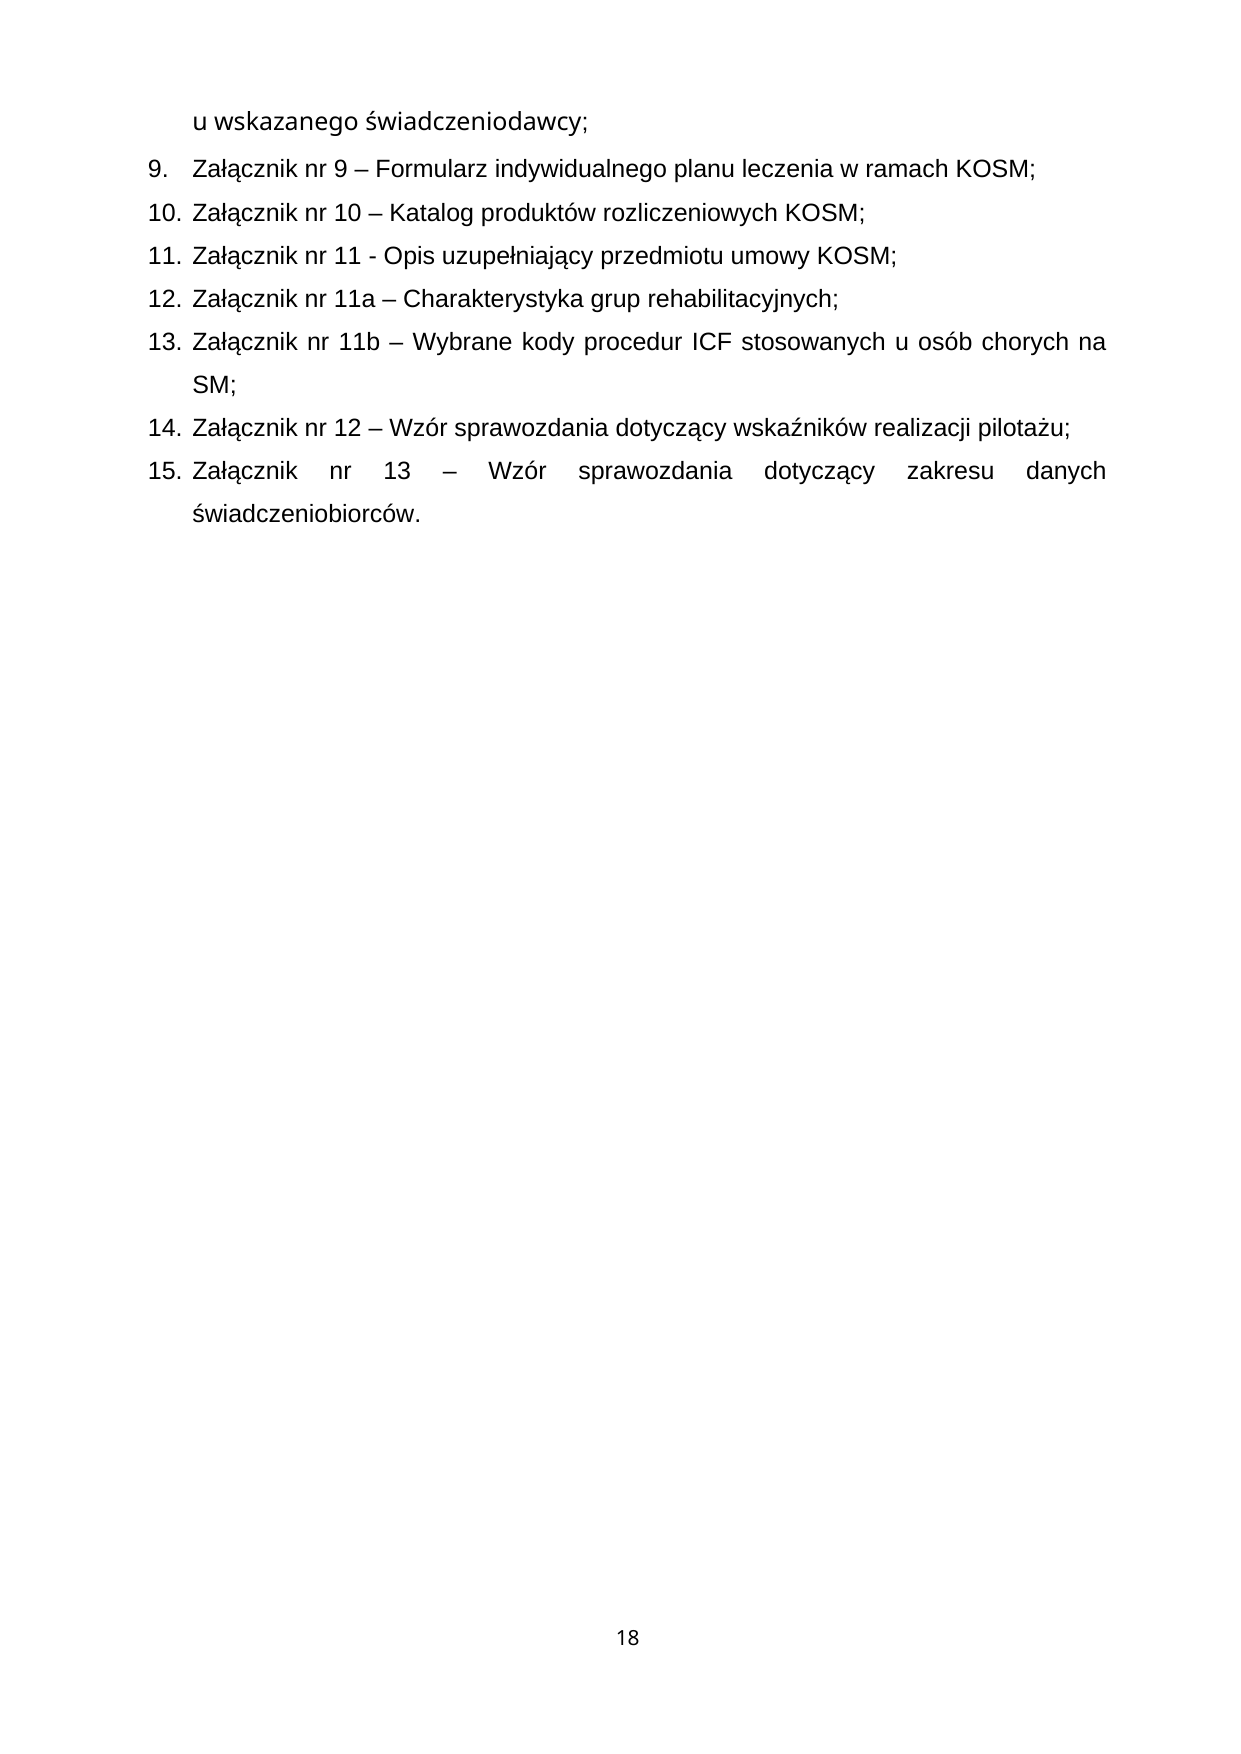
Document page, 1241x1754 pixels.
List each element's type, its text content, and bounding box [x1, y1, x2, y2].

list Załącznik nr 11b – Wybrane kody procedur ICF stosowanych u osób chorych na SM; [148, 327, 1107, 399]
list Załącznik nr 11a – Charakterystyka grup rehabilitacyjnych; [148, 284, 1107, 313]
list Załącznik nr 11 - Opis uzupełniający przedmiotu umowy KOSM; [148, 241, 1107, 269]
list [148, 103, 1107, 137]
list Załącznik nr 13 – Wzór sprawozdania dotyczący zakresu danych świadczeniobiorców. [148, 456, 1107, 528]
list Załącznik nr 9 – Formularz indywidualnego planu leczenia w ramach KOSM; [148, 154, 1107, 183]
list Załącznik nr 10 – Katalog produktów rozliczeniowych KOSM; [148, 198, 1107, 226]
list Załącznik nr 12 – Wzór sprawozdania dotyczący wskaźników realizacji pilotażu; [148, 413, 1107, 442]
